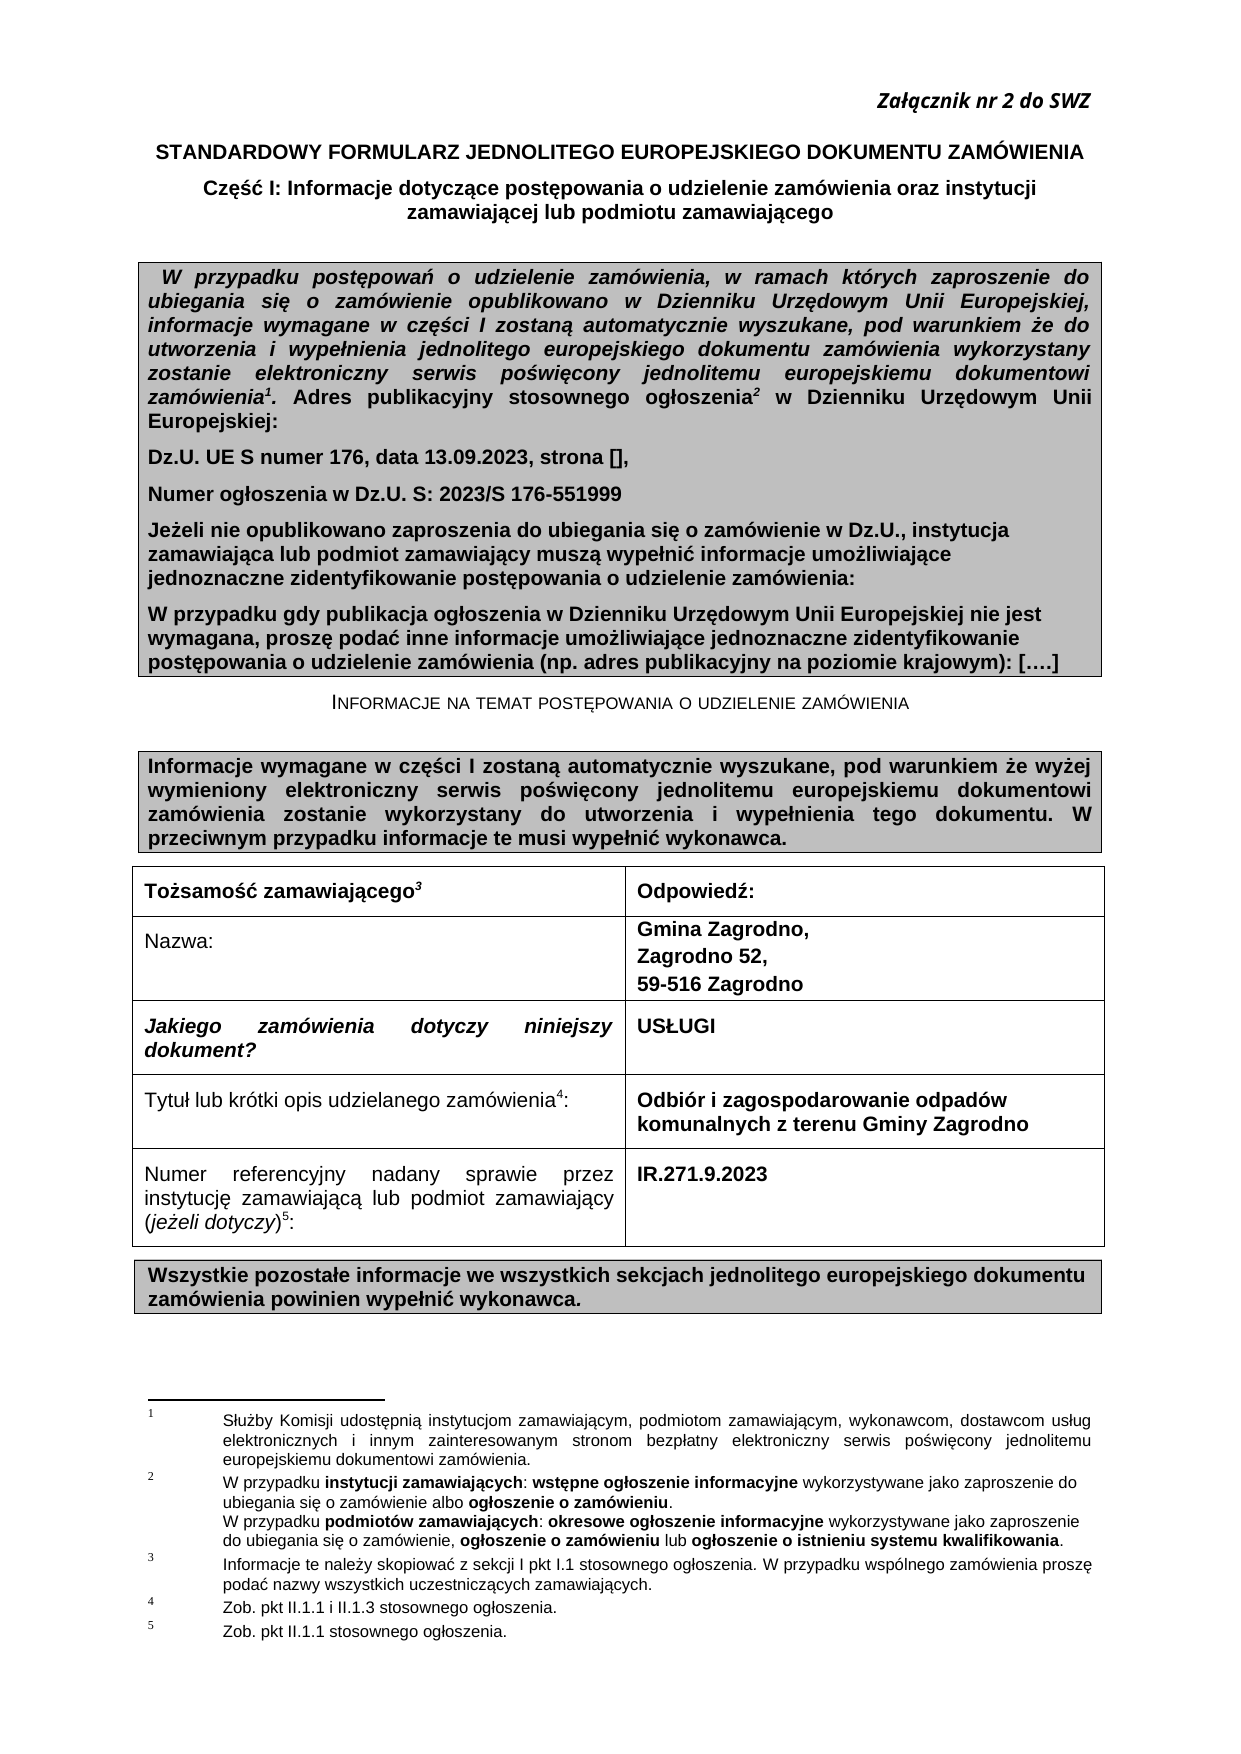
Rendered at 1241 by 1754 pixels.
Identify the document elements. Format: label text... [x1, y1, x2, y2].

text Jeżeli nie opublikowano zaproszenia do ubiegania się o zamówienie w Dz.U., instytucja zamawiająca lub podmiot zamawiający muszą wypełnić informacje umożliwiające jednoznaczne zidentyfikowanie postępowania o udzielenie zamówienia: [139, 515, 1101, 590]
table_header Odpowiedź: [626, 867, 1104, 916]
text Dz.U. UE S numer 176, data 13.09.2023, strona [], [139, 442, 1101, 469]
text Numer ogłoszenia w Dz.U. S: 2023/S 176-551999 [139, 478, 1101, 505]
text W przypadku gdy publikacja ogłoszenia w Dzienniku Urzędowym Unii Europejskiej nie jest wymagana, proszę podać inne informacje umożliwiające jednoznaczne zidentyfikowanie postępowania o udzielenie zamówienia (np. adres publikacyjny na poziomie krajowym): [….] [139, 599, 1101, 676]
table_cell Nazwa: [133, 917, 625, 1000]
text Standardowy formularz jednolitego europejskiego dokumentu zamówienia [148, 140, 1092, 164]
table_cell Odbiór i zagospodarowanie odpadów komunalnych z terenu Gminy Zagrodno [626, 1075, 1104, 1148]
table_cell Numer referencyjny nadany sprawie przez instytucję zamawiającą lub podmiot zamawiający (jeżeli dotyczy): [133, 1149, 625, 1246]
table_cell USŁUGI [626, 1001, 1104, 1074]
title Informacje na temat postępowania o udzielenie zamówienia [148, 690, 1092, 714]
table_cell Tytuł lub krótki opis udzielanego zamówienia: [133, 1075, 625, 1148]
table_cell Jakiego zamówienia dotyczy niniejszy dokument? [133, 1001, 625, 1074]
text Wszystkie pozostałe informacje we wszystkich sekcjach jednolitego europejskiego dokumentu zamówienia powinien wypełnić wykonawca. [135, 1261, 1101, 1313]
table_header Tożsamość zamawiającego [133, 867, 625, 916]
title Część I: Informacje dotyczące postępowania o udzielenie zamówienia oraz instytucji zamawiającej lub podmiotu zamawiającego [148, 176, 1092, 224]
table_cell Gmina Zagrodno, Zagrodno 52, 59-516 Zagrodno [626, 917, 1104, 1000]
text Informacje wymagane w części I zostaną automatycznie wyszukane, pod warunkiem że wyżej wymieniony elektroniczny serwis poświęcony jednolitemu europejskiemu dokumentowi zamówienia zostanie wykorzystany do utworzenia i wypełnienia tego dokumentu. W przeciwnym przypadku informacje te musi wypełnić wykonawca. [139, 752, 1101, 852]
text W przypadku postępowań o udzielenie zamówienia, w ramach których zaproszenie do ubiegania się o zamówienie opublikowano w Dzienniku Urzędowym Unii Europejskiej, informacje wymagane w części I zostaną automatycznie wyszukane, pod warunkiem że do utworzenia i wypełnienia jednolitego europejskiego dokumentu zamówienia wykorzystany zostanie elektroniczny serwis poświęcony jednolitemu europejskiemu dokumentowi zamówienia. Adres publikacyjny stosownego ogłoszenia w Dzienniku Urzędowym Unii Europejskiej: [139, 263, 1101, 432]
table_cell IR.271.9.2023 [626, 1149, 1104, 1246]
